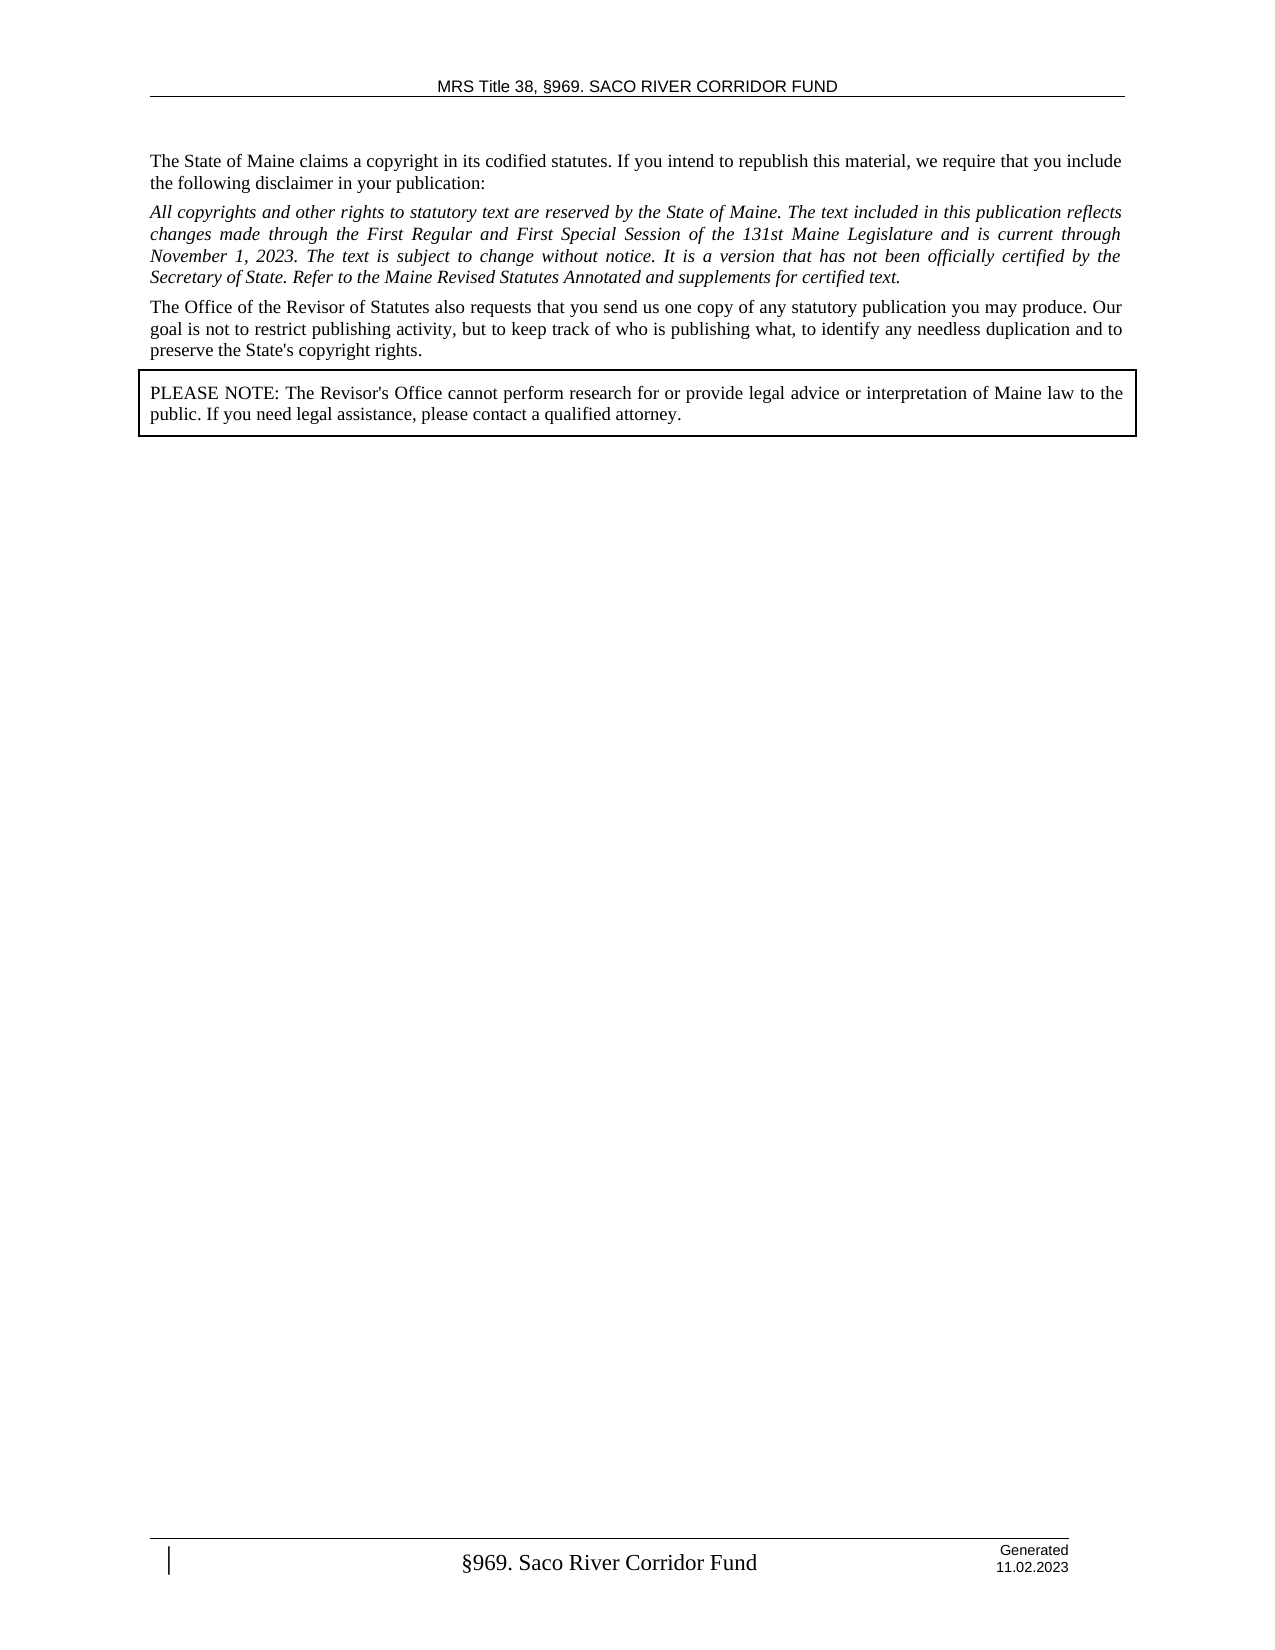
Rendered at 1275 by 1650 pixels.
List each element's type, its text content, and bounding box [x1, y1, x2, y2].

text The Office of the Revisor of Statutes also requests that you send us one copy of any statutory publication you may produce. Our goal is not to restrict publishing activity, but to keep track of who is publishing what, to identify any needless duplication and to preserve the State's copyright rights. [150, 296, 1125, 361]
text The State of Maine claims a copyright in its codified statutes. If you intend to republish this material, we require that you include the following disclaimer in your publication: [150, 150, 1125, 193]
text PLEASE NOTE: The Revisor's Office cannot perform research for or provide legal advice or interpretation of Maine law to the public. If you need legal assistance, please contact a qualified attorney. [140, 371, 1135, 435]
text All copyrights and other rights to statutory text are reserved by the State of Maine. The text included in this publication reflects changes made through the First Regular and First Special Session of the 131st Maine Legislature and is current through November 1, 2023 . The text is subject to change without notice. It is a version that has not been officially certified by the Secretary of State. Refer to the Maine Revised Statutes Annotated and supplements for certified text. [150, 201, 1125, 288]
